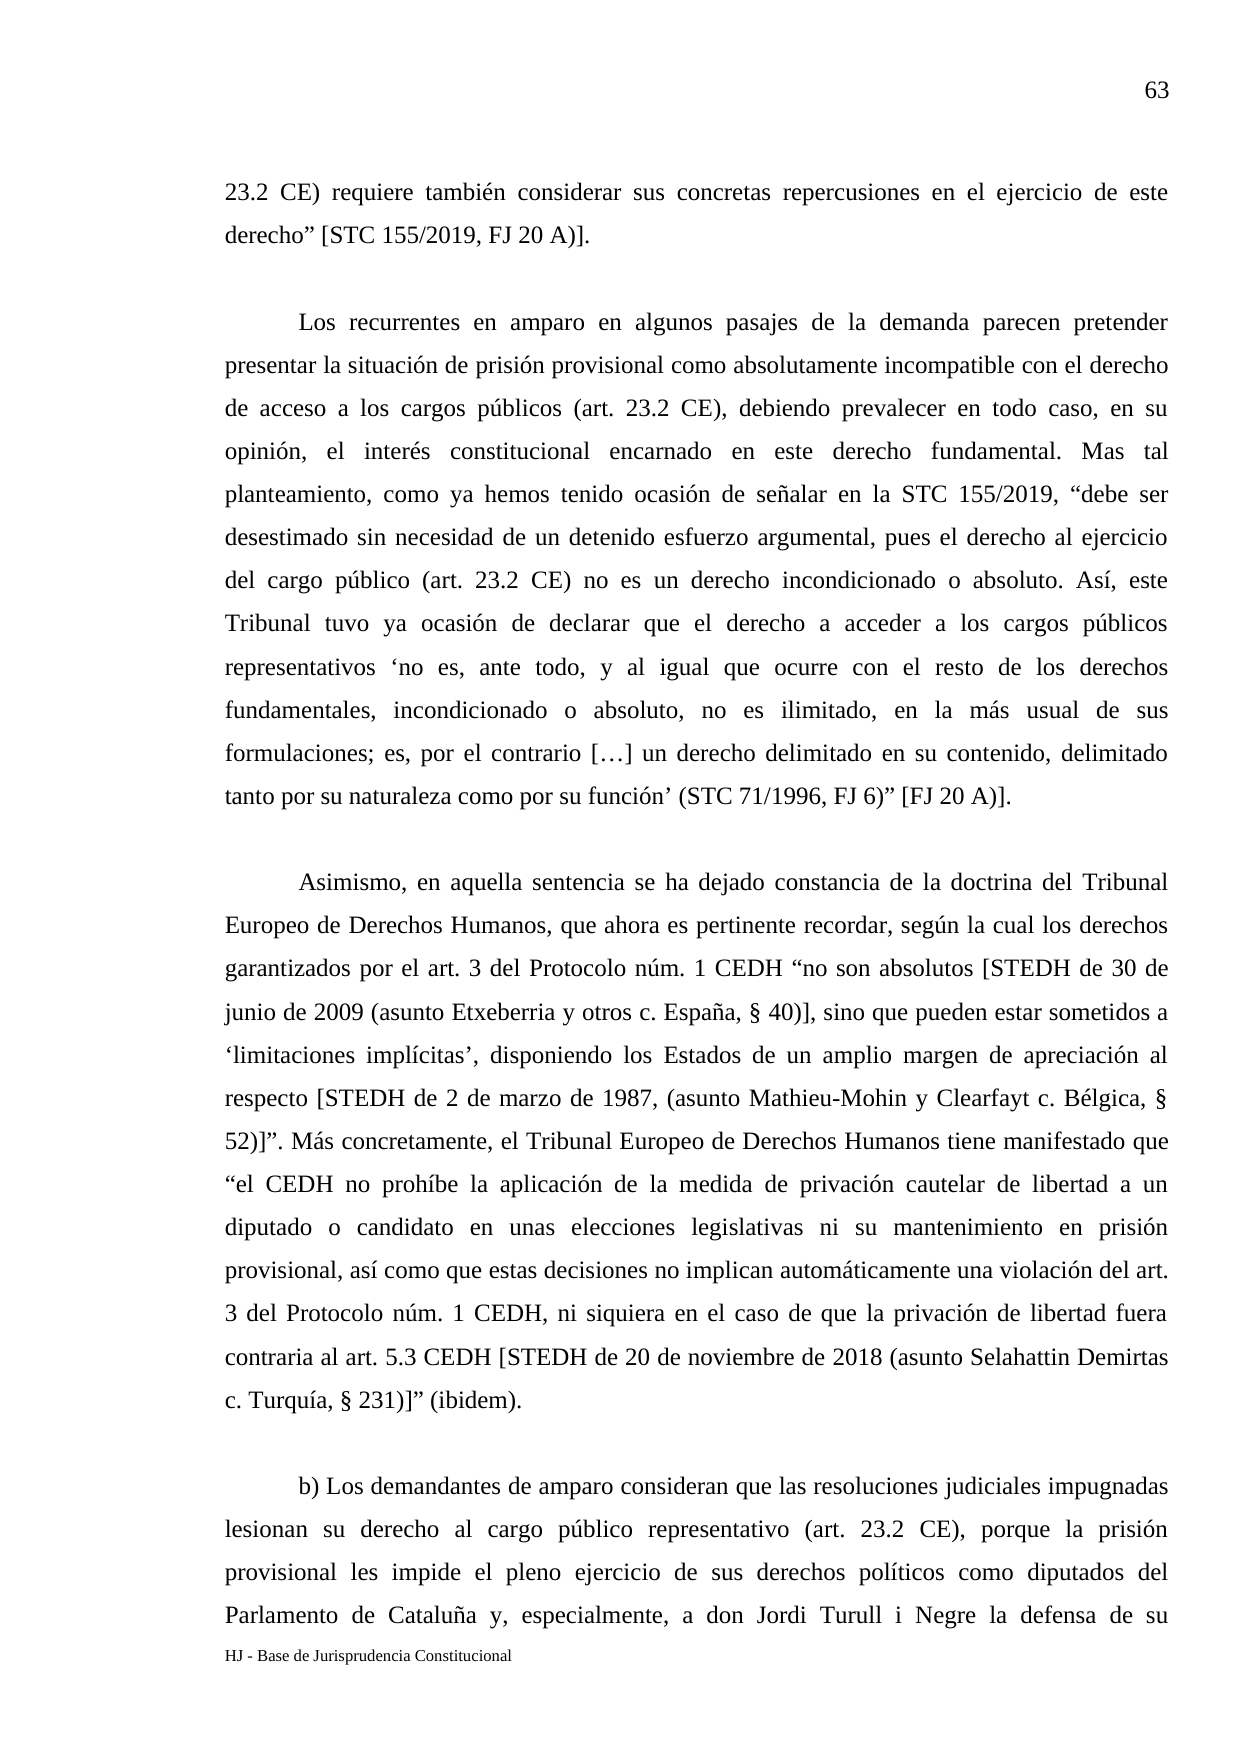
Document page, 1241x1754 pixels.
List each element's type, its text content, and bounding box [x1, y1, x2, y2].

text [224, 177, 1169, 249]
text Los recurrentes en amparo en algunos pasajes de la demanda parecen pretender presentar la situación de prisión provisional como absolutamente incompatible con el derecho de acceso a los cargos públicos (art. 23.2 CE), debiendo prevalecer en todo caso, en su opinión, el interés constitucional encarnado en este derecho fundamental. Mas tal planteamiento, como ya hemos tenido ocasión de señalar en la STC 155/2019, “debe ser desestimado sin necesidad de un detenido esfuerzo argumental, pues el derecho al ejercicio del cargo público (art. 23.2 CE) no es un derecho incondicionado o absoluto. Así, este Tribunal tuvo ya ocasión de declarar que el derecho a acceder a los cargos públicos representativos ‘no es, ante todo, y al igual que ocurre con el resto de los derechos fundamentales, incondicionado o absoluto, no es ilimitado, en la más usual de sus formulaciones; es, por el contrario […] un derecho delimitado en su contenido, delimitado tanto por su naturaleza como por su función’ (STC 71/1996, FJ 6)” [FJ 20 A)]. [224, 307, 1169, 810]
text Asimismo, en aquella sentencia se ha dejado constancia de la doctrina del Tribunal Europeo de Derechos Humanos, que ahora es pertinente recordar, según la cual los derechos garantizados por el art. 3 del Protocolo núm. 1 CEDH “no son absolutos [STEDH de 30 de junio de 2009 (asunto Etxeberria y otros c. España, § 40)], sino que pueden estar sometidos a ‘limitaciones implícitas’, disponiendo los Estados de un amplio margen de apreciación al respecto [STEDH de 2 de marzo de 1987, (asunto Mathieu-Mohin y Clearfayt c. Bélgica, § 52)]”. Más concretamente, el Tribunal Europeo de Derechos Humanos tiene manifestado que “el CEDH no prohíbe la aplicación de la medida de privación cautelar de libertad a un diputado o candidato en unas elecciones legislativas ni su mantenimiento en prisión provisional, así como que estas decisiones no implican automáticamente una violación del art. 3 del Protocolo núm. 1 CEDH, ni siquiera en el caso de que la privación de libertad fuera contraria al art. 5.3 CEDH [STEDH de 20 de noviembre de 2018 (asunto Selahattin Demirtas c. Turquía, § 231)]” (ibidem). [224, 867, 1169, 1413]
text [224, 1471, 1169, 1629]
